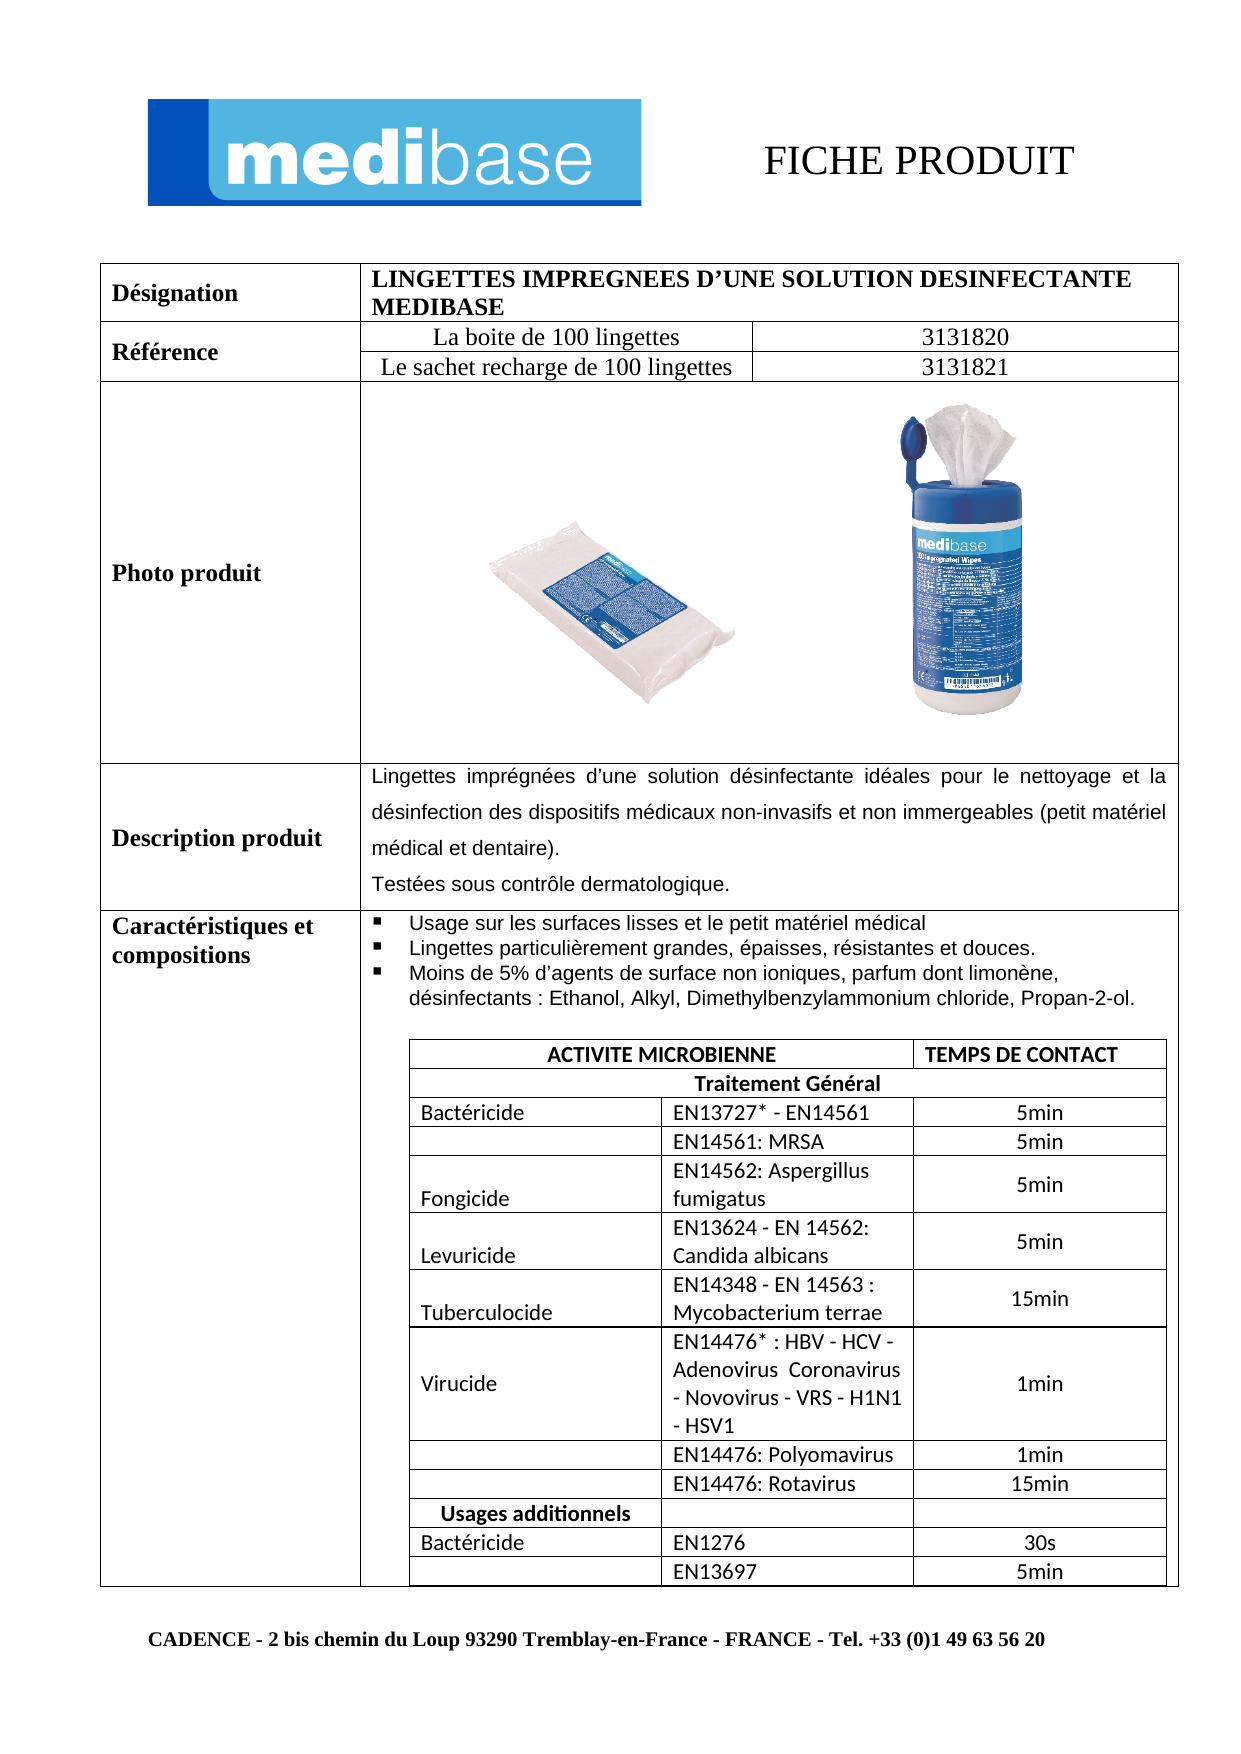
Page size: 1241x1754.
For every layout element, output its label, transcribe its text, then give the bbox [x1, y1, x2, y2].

picture [482, 513, 739, 711]
picture [864, 397, 1057, 718]
table_cell Photo produit [101, 382, 360, 763]
table_cell Le sachet recharge de 100 lingettes [361, 352, 752, 381]
table_cell La boite de 100 lingettes [361, 322, 752, 351]
table_cell Référence [101, 322, 360, 381]
picture [147, 99, 642, 206]
table_cell Description produit [101, 764, 360, 910]
table_cell Lingettes imprégnées d’une solution désinfectante idéales pour le nettoyage et la désinfection des dispositifs médicaux non-invasifs et non immergeables (petit matériel médical et dentaire). Testées sous contrôle dermatologique. [361, 764, 1178, 910]
table_header LINGETTES IMPREGNEES D’UNE SOLUTION DESINFECTANTE MEDIBASE [361, 264, 1178, 321]
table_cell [101, 911, 360, 1586]
table_cell 3131820 [753, 322, 1178, 351]
table_cell [361, 382, 1178, 763]
table_cell 3131821 [753, 352, 1178, 381]
table_header Désignation [101, 264, 360, 321]
